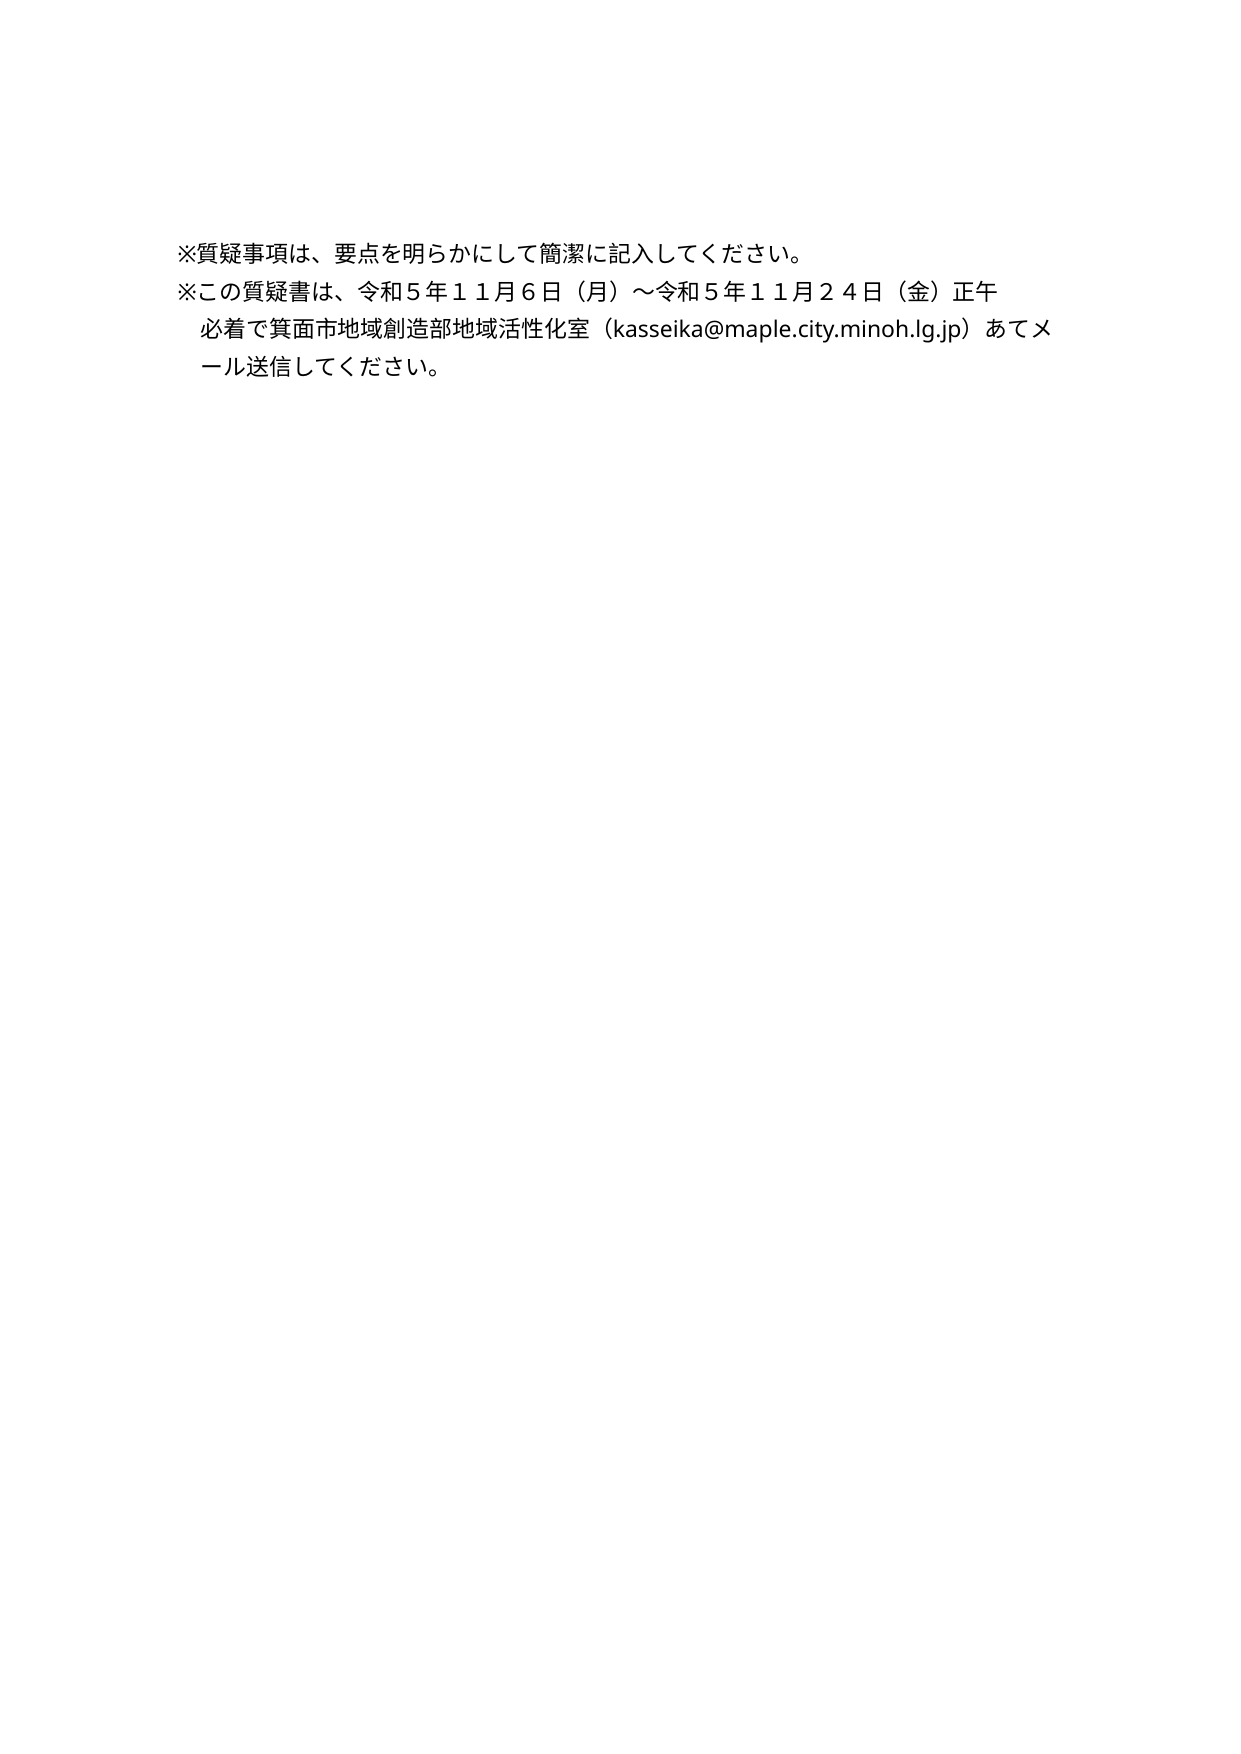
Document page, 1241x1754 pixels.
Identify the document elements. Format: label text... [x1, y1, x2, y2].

text ※質疑事項は、要点を明らかにして簡潔に記入してください。 [177, 234, 1063, 271]
text ※この質疑書は、令和５年１１月６日（月）～令和５年１１月２４日（金）正午 必着で箕面市地域創造部地域活性化室（kasseika@maple.city.minoh.lg.jp）あてメール送信してください。 [177, 271, 1063, 384]
